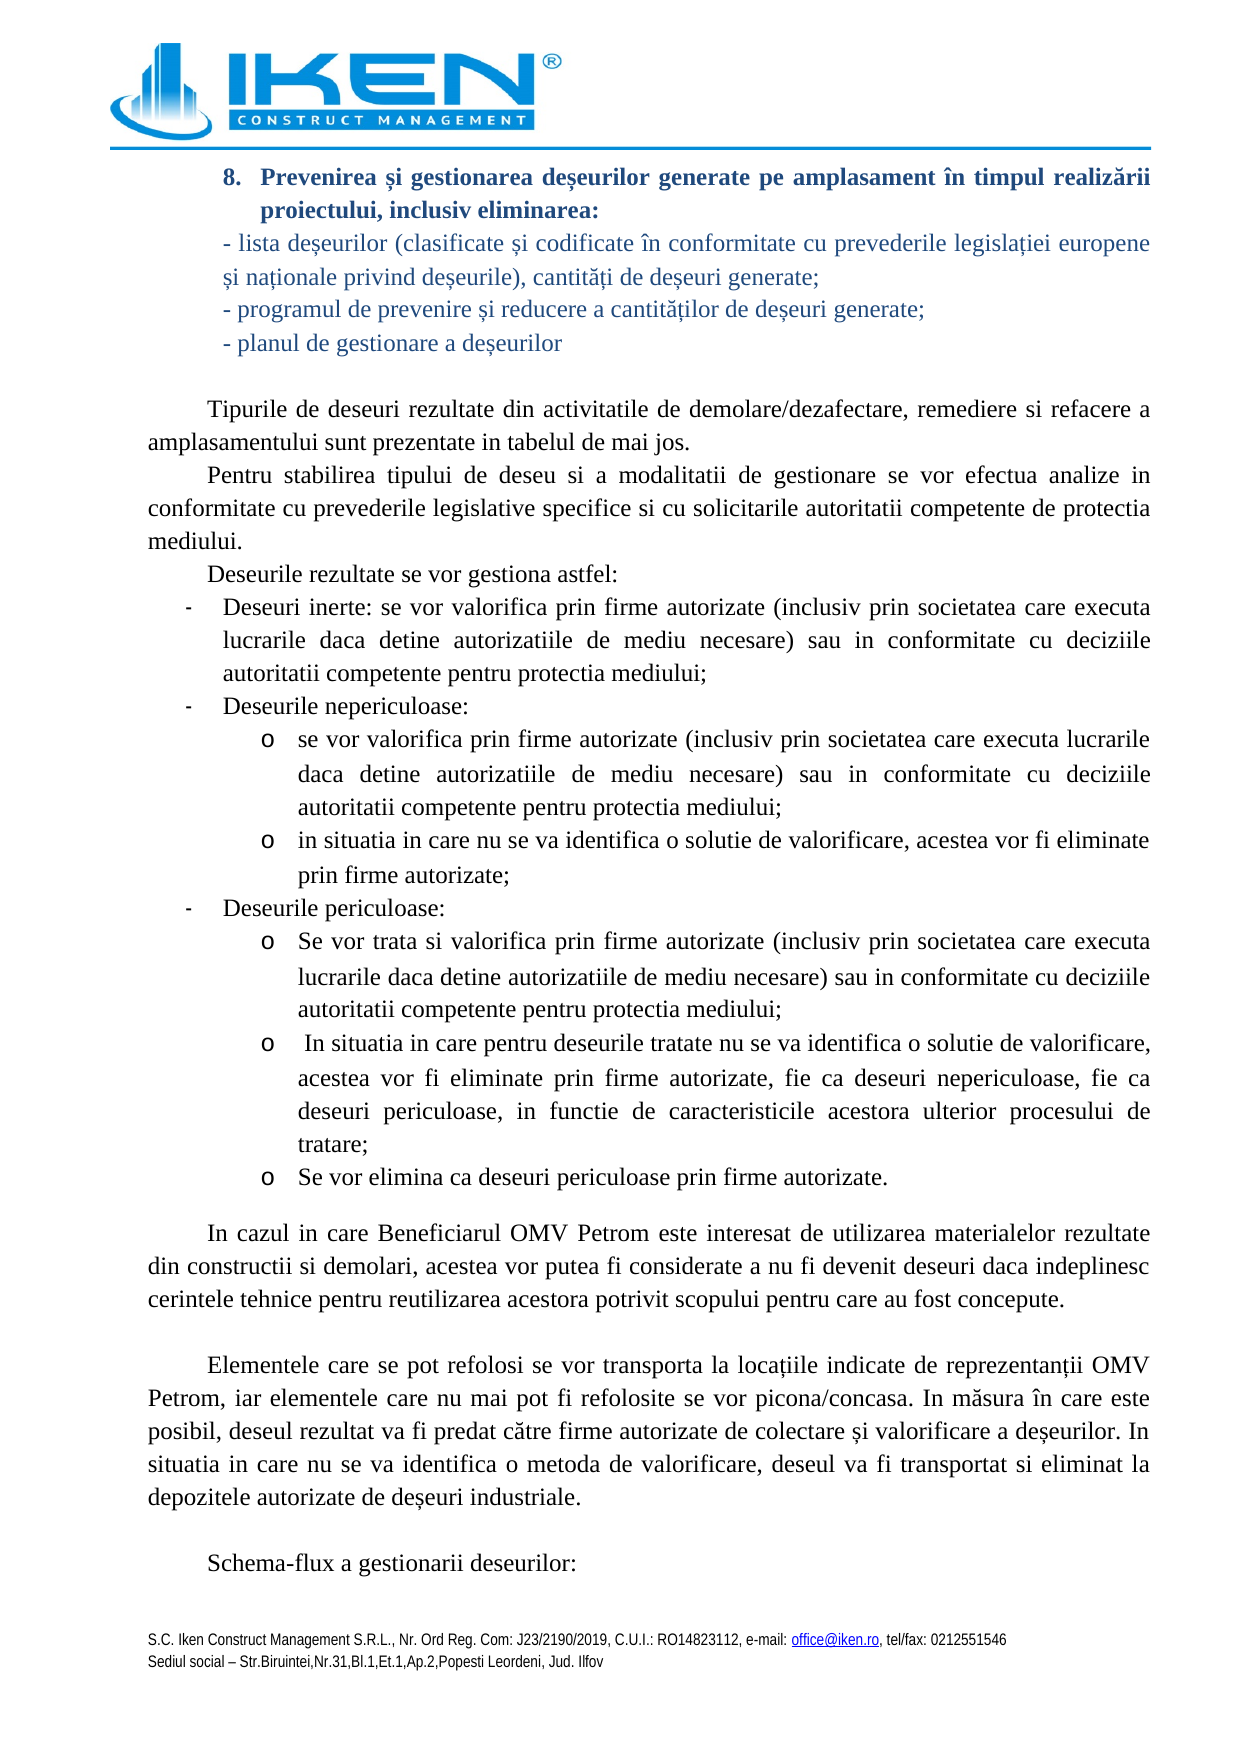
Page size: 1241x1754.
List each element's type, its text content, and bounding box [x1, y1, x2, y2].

picture [110, 43, 1152, 150]
list Deseurile nepericuloase: [185, 691, 1152, 720]
list In situatia in care pentru deseurile tratate nu se va identifica o solutie de valorificare, acestea vor fi eliminate prin firme autorizate, fie ca deseuri nepericuloase, fie ca deseuri periculoase, in functie de caracteristicile acestora ulterior procesului de tratare; [260, 1028, 1152, 1157]
list se vor valorifica prin firme autorizate (inclusiv prin societatea care executa lucrarile daca detine autorizatiile de mediu necesare) sau in conformitate cu deciziile autoritatii competente pentru protectia mediului; [260, 724, 1152, 821]
list Se vor trata si valorifica prin firme autorizate (inclusiv prin societatea care executa lucrarile daca detine autorizatiile de mediu necesare) sau in conformitate cu deciziile autoritatii competente pentru protectia mediului; [260, 926, 1152, 1023]
list Se vor elimina ca deseuri periculoase prin firme autorizate. [260, 1162, 1152, 1193]
list - planul de gestionare a deșeurilor [223, 328, 1152, 356]
text - programul de prevenire și reducere a cantităților de deșeuri generate; [223, 294, 1152, 323]
text In cazul in care Beneficiarul OMV Petrom este interesat de utilizarea materialelor rezultate din constructii si demolari, acestea vor putea fi considerate a nu fi devenit deseuri daca indeplinesc cerintele tehnice pentru reutilizarea acestora potrivit scopului pentru care au fost concepute. [148, 1218, 1152, 1313]
text Deseurile rezultate se vor gestiona astfel: [148, 559, 1152, 587]
text Pentru stabilirea tipului de deseu si a modalitatii de gestionare se vor efectua analize in conformitate cu prevederile legislative specifice si cu solicitarile autoritatii competente de protectia mediului. [148, 460, 1152, 554]
subtitle Prevenirea și gestionarea deșeurilor generate pe amplasament în timpul realizării proiectului, inclusiv eliminarea: [223, 162, 1152, 224]
list in situatia in care nu se va identifica o solutie de valorificare, acestea vor fi eliminate prin firme autorizate; [260, 825, 1152, 889]
text Tipurile de deseuri rezultate din activitatile de demolare/dezafectare, remediere si refacere a amplasamentului sunt prezentate in tabelul de mai jos. [148, 394, 1152, 455]
list Deseurile periculoase: [185, 893, 1152, 922]
text Schema-flux a gestionarii deseurilor: [148, 1548, 1152, 1577]
list Deseuri inerte: se vor valorifica prin firme autorizate (inclusiv prin societatea care executa lucrarile daca detine autorizatiile de mediu necesare) sau in conformitate cu deciziile autoritatii competente pentru protectia mediului; [185, 592, 1152, 687]
text Elementele care se pot refolosi se vor transporta la locațiile indicate de reprezentanții OMV Petrom, iar elementele care nu mai pot fi refolosite se vor picona/concasa. In măsura în care este posibil, deseul rezultat va fi predat către firme autorizate de colectare și valorificare a deșeurilor. In situatia in care nu se va identifica o metoda de valorificare, deseul va fi transportat si eliminat la depozitele autorizate de deșeuri industriale. [148, 1350, 1152, 1511]
text - lista deșeurilor (clasificate și codificate în conformitate cu prevederile legislației europene și naționale privind deșeurile), cantități de deșeuri generate; [223, 228, 1152, 290]
